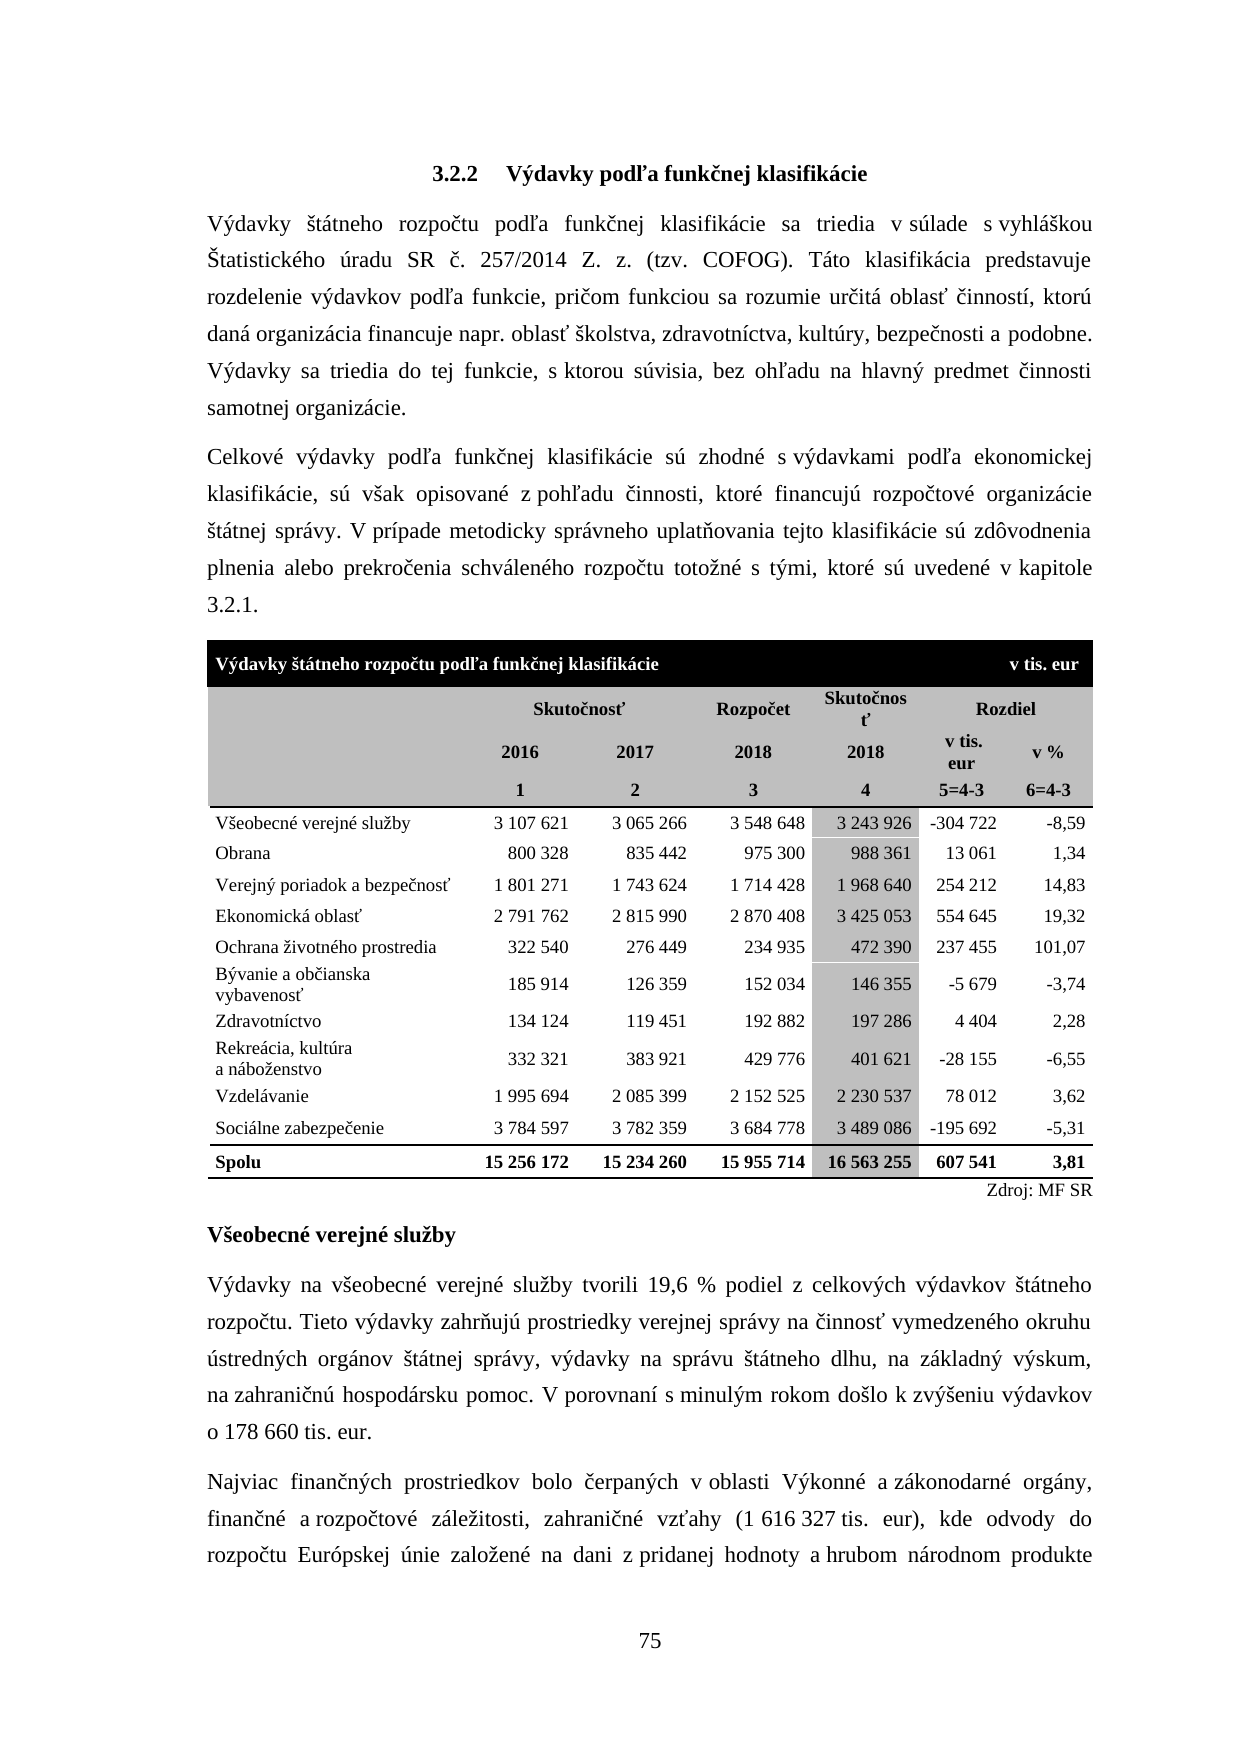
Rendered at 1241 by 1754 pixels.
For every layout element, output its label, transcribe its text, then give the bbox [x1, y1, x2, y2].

text Zdroj: MF SR [207, 1179, 1092, 1200]
text Výdavky na všeobecné verejné služby tvorili 19,6 % podiel z celkových výdavkov štátneho rozpočtu. Tieto výdavky zahrňujú prostriedky verejnej správy na činnosť vymedzeného okruhu ústredných orgánov štátnej správy, výdavky na správu štátneho dlhu, na základný výskum, na zahraničnú hospodársku pomoc. V porovnaní s minulým rokom došlo k zvýšeniu výdavkov o 178 660 tis. eur. [207, 1271, 1092, 1445]
subtitle Výdavky podľa funkčnej klasifikácie [207, 160, 1092, 187]
text Výdavky štátneho rozpočtu podľa funkčnej klasifikácie sa triedia v súlade s vyhláškou Štatistického úradu SR č. 257/2014 Z. z. (tzv. COFOG). Táto klasifikácia predstavuje rozdelenie výdavkov podľa funkcie, pričom funkciou sa rozumie určitá oblasť činností, ktorú daná organizácia financuje napr. oblasť školstva, zdravotníctva, kultúry, bezpečnosti a podobne. Výdavky sa triedia do tej funkcie, s ktorou súvisia, bez ohľadu na hlavný predmet činnosti samotnej organizácie. [207, 209, 1092, 420]
text Všeobecné verejné služby [207, 1221, 1092, 1248]
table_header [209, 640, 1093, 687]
text Celkové výdavky podľa funkčnej klasifikácie sú zhodné s výdavkami podľa ekonomickej klasifikácie, sú však opisované z pohľadu činnosti, ktoré financujú rozpočtové organizácie štátnej správy. V prípade metodicky správneho uplatňovania tejto klasifikácie sú zdôvodnenia plnenia alebo prekročenia schváleného rozpočtu totožné s tými, ktoré sú uvedené v kapitole 3.2.1. [207, 443, 1092, 617]
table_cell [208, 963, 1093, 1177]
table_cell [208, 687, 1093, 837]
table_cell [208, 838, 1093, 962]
